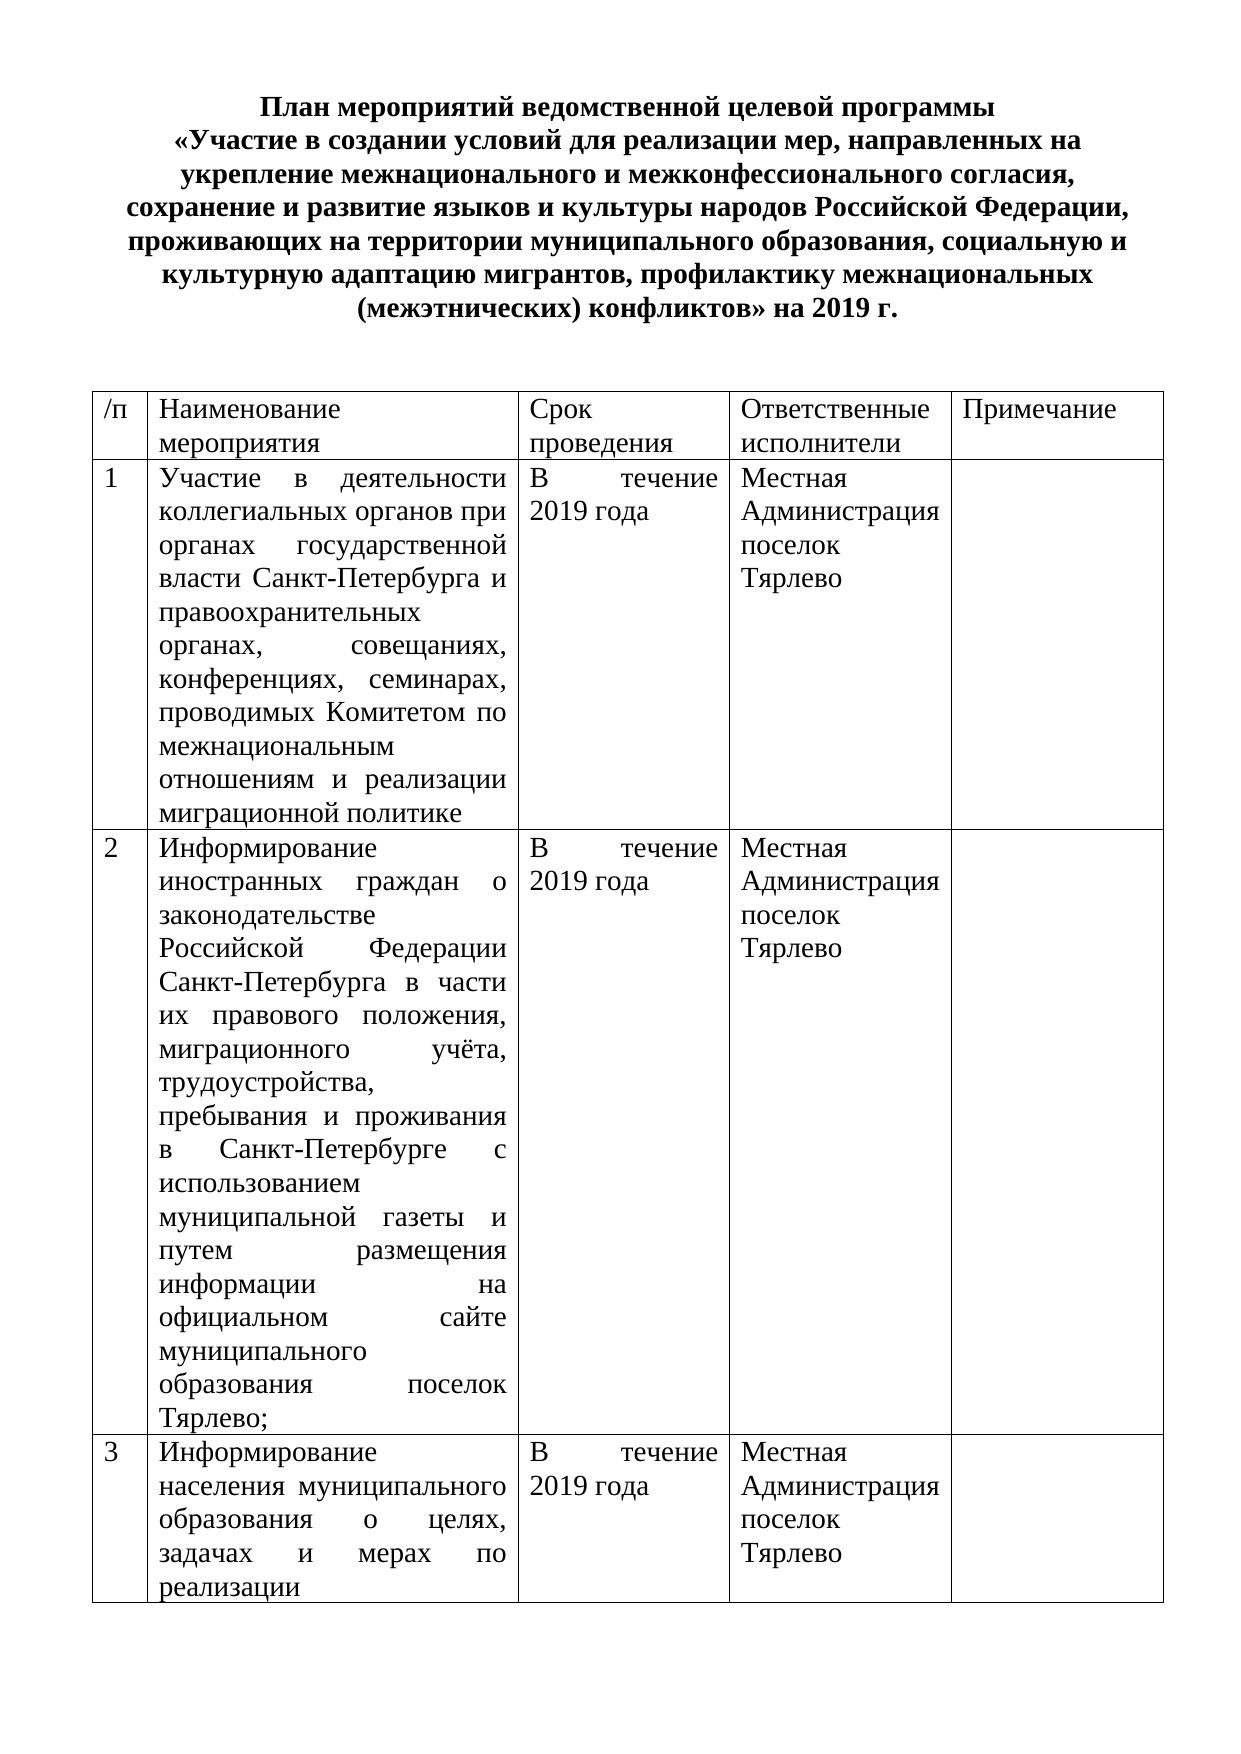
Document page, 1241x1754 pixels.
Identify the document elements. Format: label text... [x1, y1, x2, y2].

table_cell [730, 1435, 951, 1602]
table_header Наименование мероприятия [148, 392, 518, 459]
table_cell Участие в деятельности коллегиальных органов при органах государственной власти Санкт-Петербурга и правоохранительных органах, совещаниях, конференциях, семинарах, проводимых Комитетом по межнациональным отношениям и реализации миграционной политике [148, 460, 518, 829]
table_cell 3 [93, 1435, 147, 1602]
table_cell [952, 830, 1163, 1433]
table_cell [952, 460, 1163, 829]
table_cell Информирование иностранных граждан о законодательстве Российской Федерации Санкт-Петербурга в части их правового положения, миграционного учёта, трудоустройства, пребывания и проживания в Санкт-Петербурге с использованием муниципальной газеты и путем размещения информации на официальном сайте муниципального образования поселок Тярлево; [148, 830, 518, 1433]
table_header Примечание [952, 392, 1163, 459]
table_header Срок проведения [519, 392, 729, 459]
table_cell [952, 1435, 1163, 1602]
table_header /п [93, 392, 147, 459]
text План мероприятий ведомственной целевой программы [103, 89, 1152, 122]
table_cell Местная Администрация поселок Тярлево [730, 830, 951, 1433]
table_cell В течение 2019 года [519, 460, 729, 829]
table_cell В течение 2019 года [519, 1435, 729, 1602]
table_cell 1 [93, 460, 147, 829]
table_cell 2 [93, 830, 147, 1433]
table_cell В течение 2019 года [519, 830, 729, 1433]
table_header Ответственные исполнители [730, 392, 951, 459]
text «Участие в создании условий для реализации мер, направленных на укрепление межнационального и межконфессионального согласия, сохранение и развитие языков и культуры народов Российской Федерации, проживающих на территории муниципального образования, социальную и культурную адаптацию мигрантов, профилактику межнациональных (межэтнических) конфликтов» на 2019 г. [103, 122, 1152, 323]
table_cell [148, 1435, 518, 1602]
table_cell Местная Администрация поселок Тярлево [730, 460, 951, 829]
